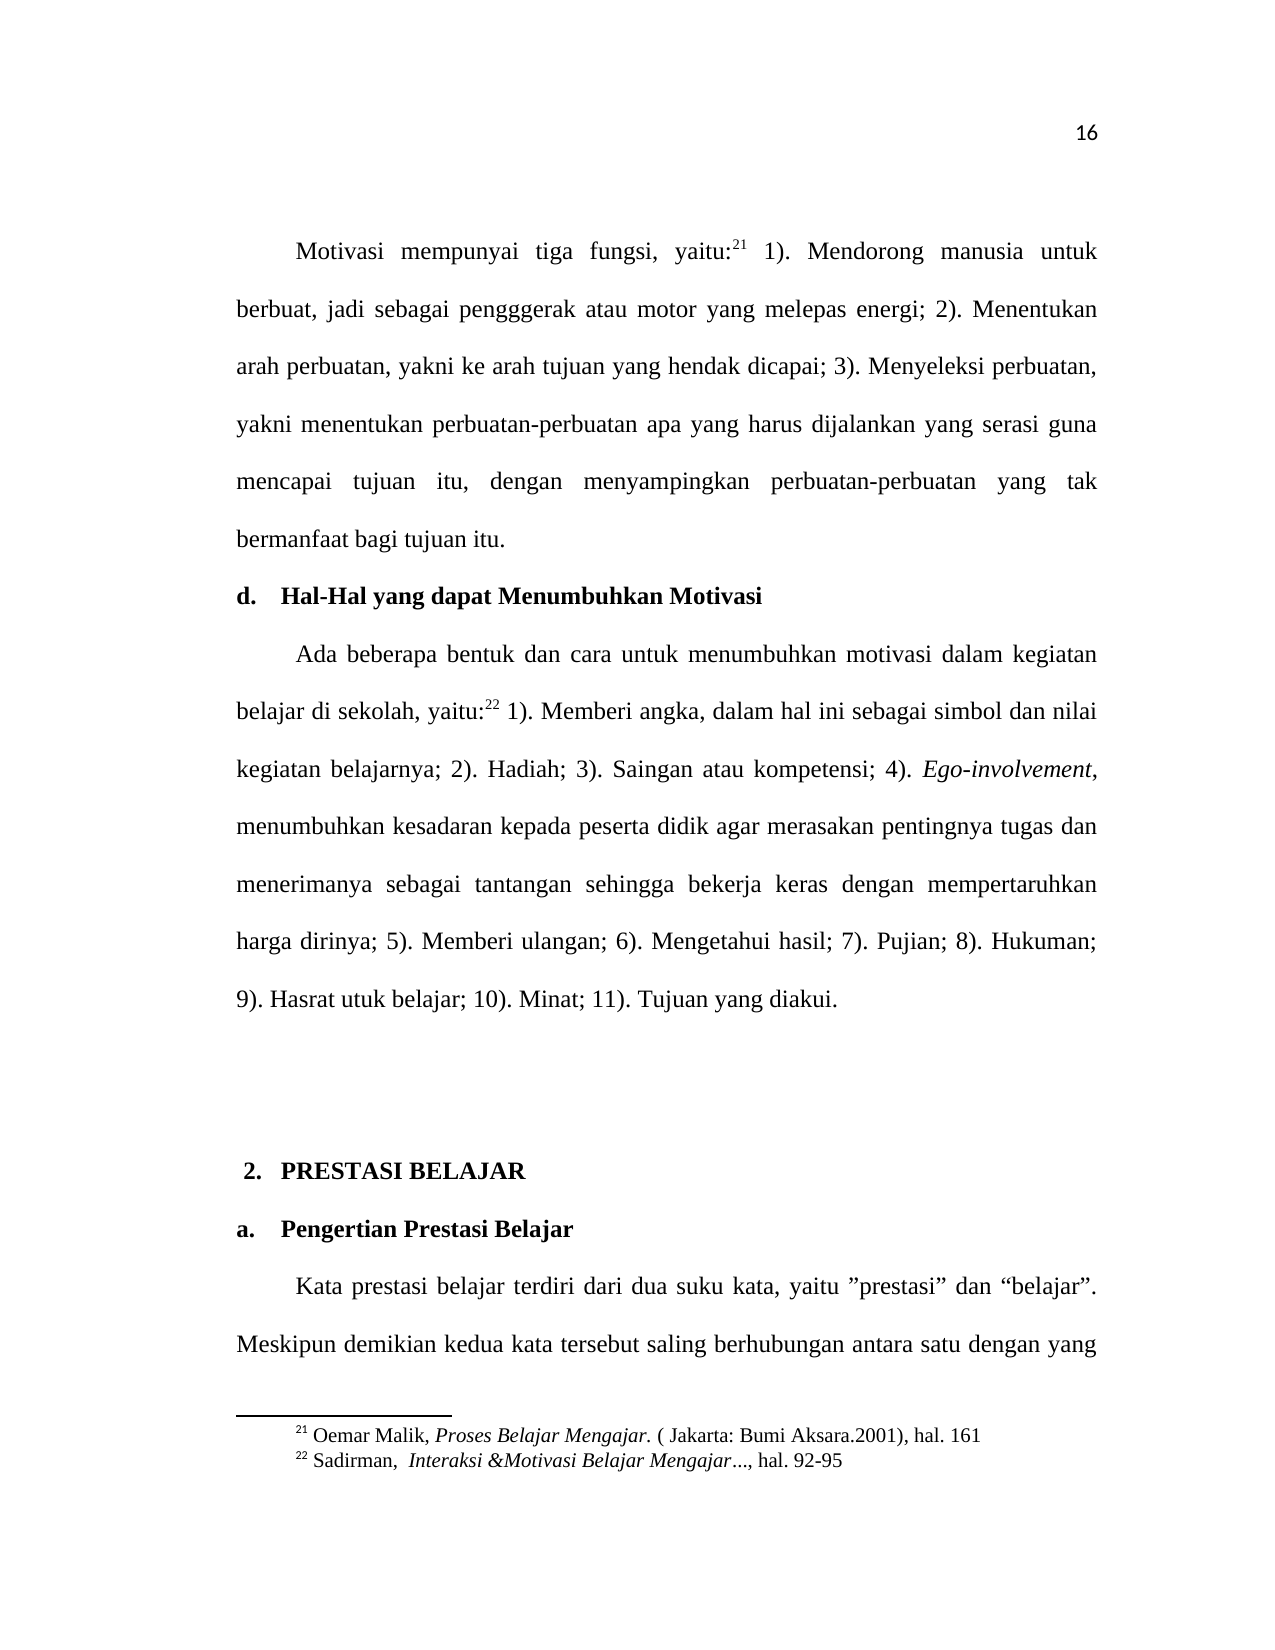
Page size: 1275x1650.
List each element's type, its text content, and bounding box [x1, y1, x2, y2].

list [236, 1271, 1098, 1357]
list Pengertian Prestasi Belajar [236, 1214, 1098, 1242]
list PRESTASI BELAJAR [243, 1156, 1098, 1185]
list Motivasi mempunyai tiga fungsi, yaitu: 1). Mendorong manusia untuk berbuat, jadi sebagai pengggerak atau motor yang melepas energi; 2). Menentukan arah perbuatan, yakni ke arah tujuan yang hendak dicapai; 3). Menyeleksi perbuatan, yakni menentukan perbuatan-perbuatan apa yang harus dijalankan yang serasi guna mencapai tujuan itu, dengan menyampingkan perbuatan-perbuatan yang tak bermanfaat bagi tujuan itu. [236, 236, 1098, 552]
list Hal-Hal yang dapat Menumbuhkan Motivasi [236, 581, 1098, 610]
text Ada beberapa bentuk dan cara untuk menumbuhkan motivasi dalam kegiatan belajar di sekolah, yaitu: 1). Memberi angka, dalam hal ini sebagai simbol dan nilai kegiatan belajarnya; 2). Hadiah; 3). Saingan atau kompetensi; 4). Ego-involvement, menumbuhkan kesadaran kepada peserta didik agar merasakan pentingnya tugas dan menerimanya sebagai tantangan sehingga bekerja keras dengan mempertaruhkan harga dirinya; 5). Memberi ulangan; 6). Mengetahui hasil; 7). Pujian; 8). Hukuman; 9). Hasrat utuk belajar; 10). Minat; 11). Tujuan yang diakui. [236, 639, 1098, 1012]
